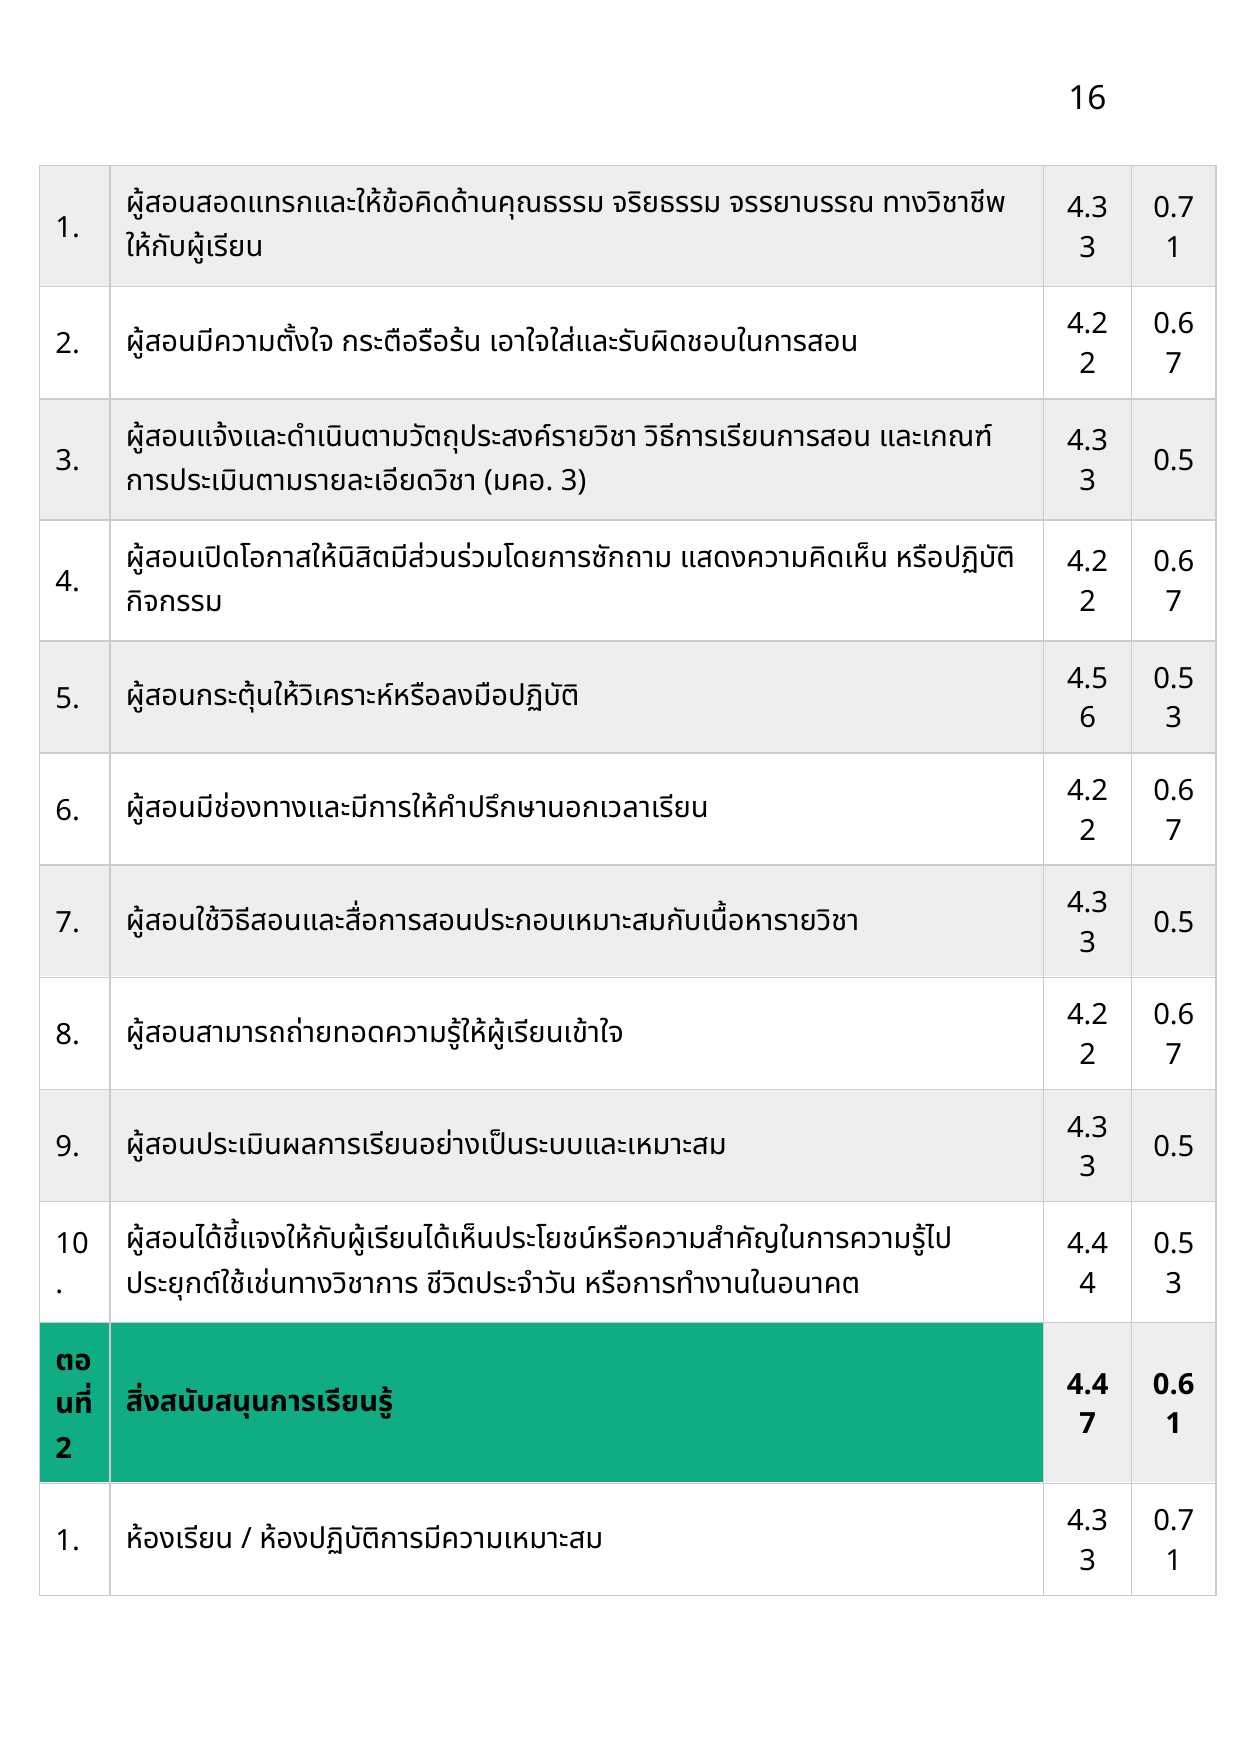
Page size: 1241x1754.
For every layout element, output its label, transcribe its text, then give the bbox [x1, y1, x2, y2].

table_cell 4.33 [1044, 400, 1131, 519]
table_cell 4. [40, 521, 109, 640]
table_cell 0.67 [1132, 521, 1215, 640]
table_cell 4.33 [1044, 166, 1131, 286]
table_cell 4.22 [1044, 287, 1131, 398]
table_cell 0.5 [1132, 1090, 1215, 1201]
table_cell ตอนที่ 2 [40, 1323, 109, 1482]
table_cell 4.22 [1044, 521, 1131, 640]
table_cell 4.33 [1044, 1090, 1131, 1201]
table_cell ผู้สอนสอดแทรกและให้ข้อคิดด้านคุณธรรม จริยธรรม จรรยาบรรณ ทางวิชาชีพให้กับผู้เรียน [111, 166, 1043, 286]
table_cell 0.67 [1132, 978, 1215, 1089]
table_cell ผู้สอนสามารถถ่ายทอดความรู้ให้ผู้เรียนเข้าใจ [111, 978, 1043, 1089]
table_cell ผู้สอนมีช่องทางและมีการให้คำปรึกษานอกเวลาเรียน [111, 754, 1043, 864]
table_cell 9. [40, 1090, 109, 1201]
table_cell 3. [40, 400, 109, 519]
table_cell 0.5 [1132, 866, 1215, 976]
table_cell 10. [40, 1202, 109, 1322]
table_cell 0.53 [1132, 642, 1215, 752]
table_cell 0.5 [1132, 400, 1215, 519]
table_cell ผู้สอนมีความตั้งใจ กระตือรือร้น เอาใจใส่และรับผิดชอบในการสอน [111, 287, 1043, 398]
table_cell 1. [40, 166, 109, 286]
table_cell 4.22 [1044, 754, 1131, 864]
table_cell 0.71 [1132, 1484, 1215, 1594]
table_cell ผู้สอนประเมินผลการเรียนอย่างเป็นระบบและเหมาะสม [111, 1090, 1043, 1201]
table_cell 4.22 [1044, 978, 1131, 1089]
table_cell 4.44 [1044, 1202, 1131, 1322]
table_cell ผู้สอนแจ้งและดำเนินตามวัตถุประสงค์รายวิชา วิธีการเรียนการสอน และเกณฑ์การประเมินตามรายละเอียดวิชา (มคอ. 3) [111, 400, 1043, 519]
table_cell 8. [40, 978, 109, 1089]
table_cell 0.53 [1132, 1202, 1215, 1322]
table_cell 0.67 [1132, 287, 1215, 398]
table_cell 0.61 [1132, 1323, 1215, 1482]
table_cell 1. [40, 1484, 109, 1594]
table_cell 7. [40, 866, 109, 976]
table_cell 0.67 [1132, 754, 1215, 864]
table_cell ผู้สอนกระตุ้นให้วิเคราะห์หรือลงมือปฏิบัติ [111, 642, 1043, 752]
table_cell ผู้สอนเปิดโอกาสให้นิสิตมีส่วนร่วมโดยการซักถาม แสดงความคิดเห็น หรือปฏิบัติกิจกรรม [111, 521, 1043, 640]
table_cell 5. [40, 642, 109, 752]
table_cell 4.47 [1044, 1323, 1131, 1482]
table_cell 4.33 [1044, 1484, 1131, 1594]
table_cell ผู้สอนได้ชี้แจงให้กับผู้เรียนได้เห็นประโยชน์หรือความสำคัญในการความรู้ไปประยุกต์ใช้เช่นทางวิชาการ ชีวิตประจำวัน หรือการทำงานในอนาคต [111, 1202, 1043, 1322]
table_cell ผู้สอนใช้วิธีสอนและสื่อการสอนประกอบเหมาะสมกับเนื้อหารายวิชา [111, 866, 1043, 976]
table_cell 4.33 [1044, 866, 1131, 976]
table_cell 0.71 [1132, 166, 1215, 286]
table_cell 4.56 [1044, 642, 1131, 752]
table_cell 6. [40, 754, 109, 864]
table_cell 2. [40, 287, 109, 398]
table_cell ห้องเรียน / ห้องปฏิบัติการมีความเหมาะสม [111, 1484, 1043, 1594]
table_cell สิ่งสนับสนุนการเรียนรู้ [111, 1323, 1043, 1482]
